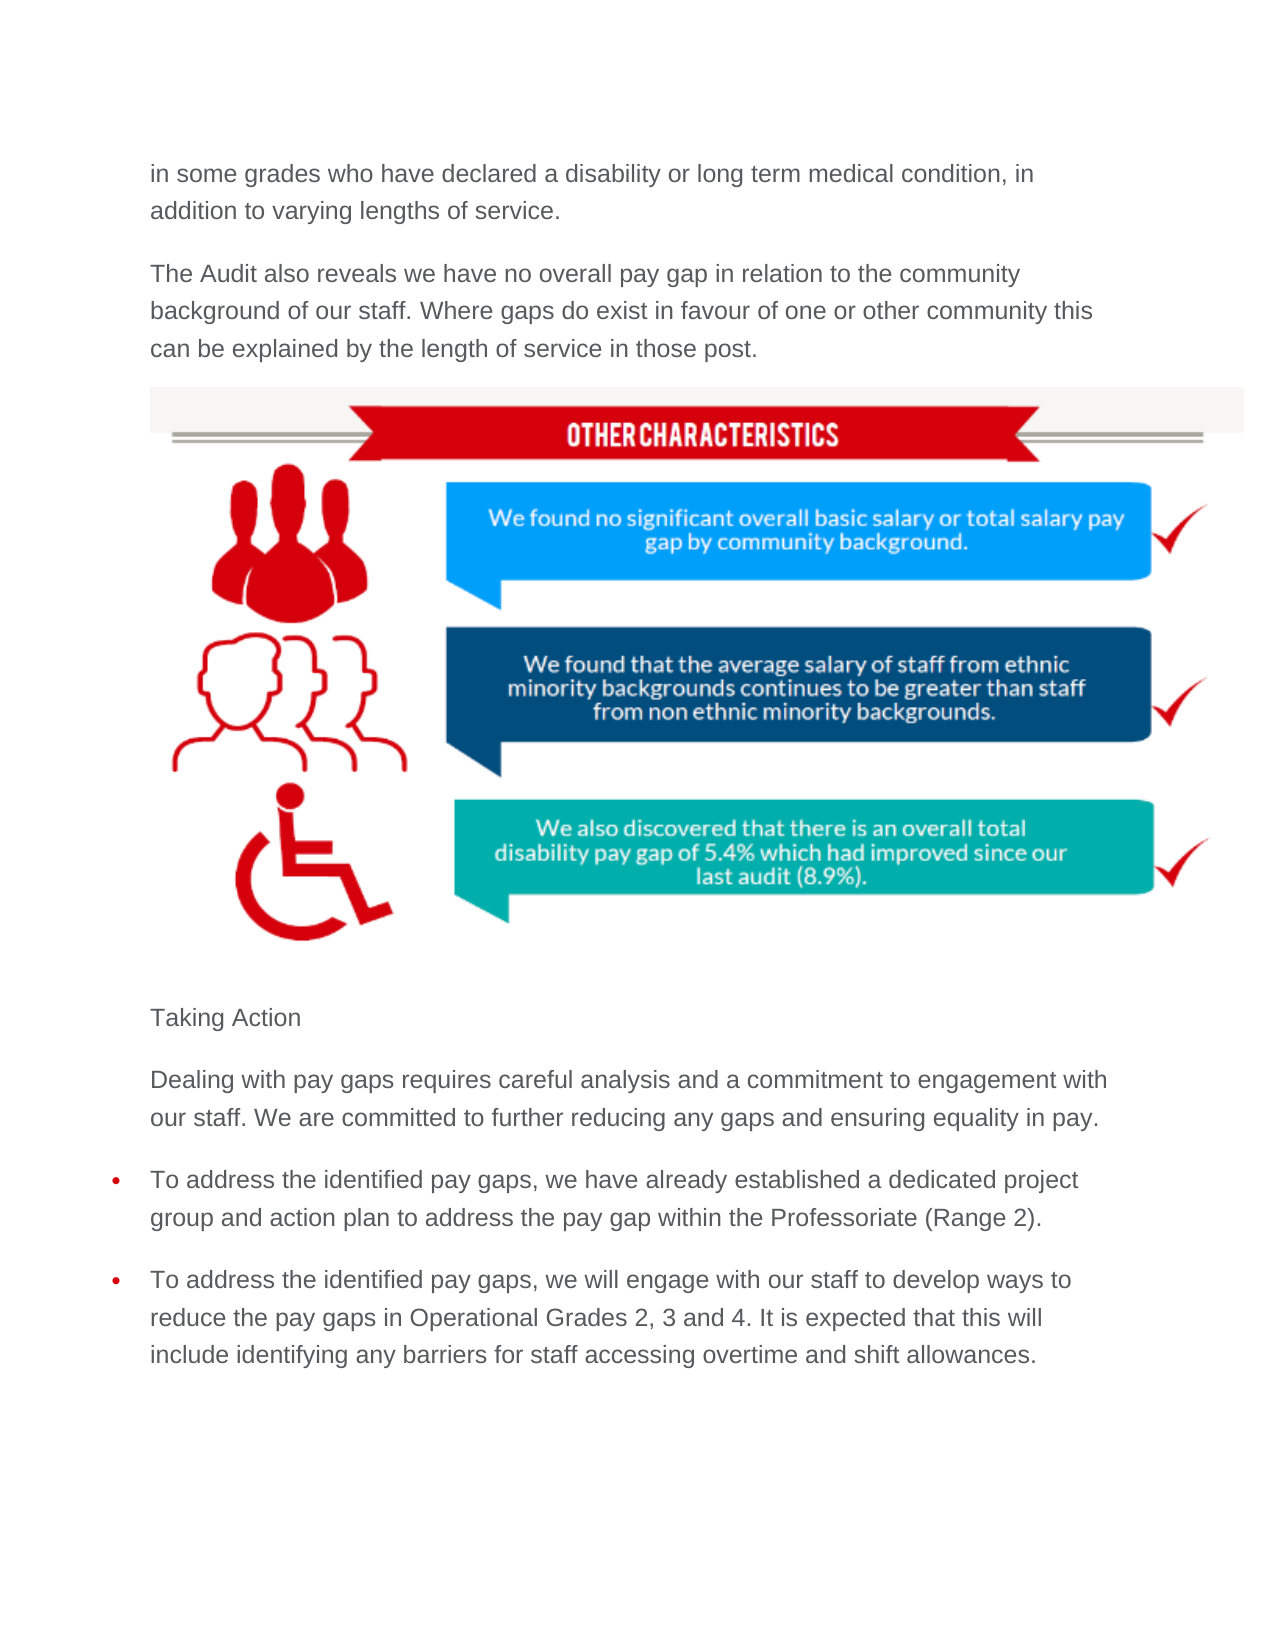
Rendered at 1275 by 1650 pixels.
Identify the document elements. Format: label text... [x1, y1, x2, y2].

text Taking Action [150, 994, 1125, 1031]
list To address the identified pay gaps, we have already established a dedicated project group and action plan to address the pay gap within the Professoriate (Range 2). [112, 1156, 1125, 1231]
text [150, 150, 1125, 225]
text Dealing with pay gaps requires careful analysis and a commitment to engagement with our staff. We are committed to further reducing any gaps and ensuring equality in pay. [150, 1056, 1125, 1131]
text ‌The Audit also reveals we have no overall pay gap in relation to the community background of our staff. Where gaps do exist in favour of one or other community this can be explained by the length of service in those post. [150, 250, 1125, 362]
picture [150, 387, 1244, 969]
list To address the identified pay gaps, we will engage with our staff to develop ways to reduce the pay gaps in Operational Grades 2, 3 and 4. It is expected that this will include identifying any barriers for staff accessing overtime and shift allowances. [112, 1256, 1125, 1369]
